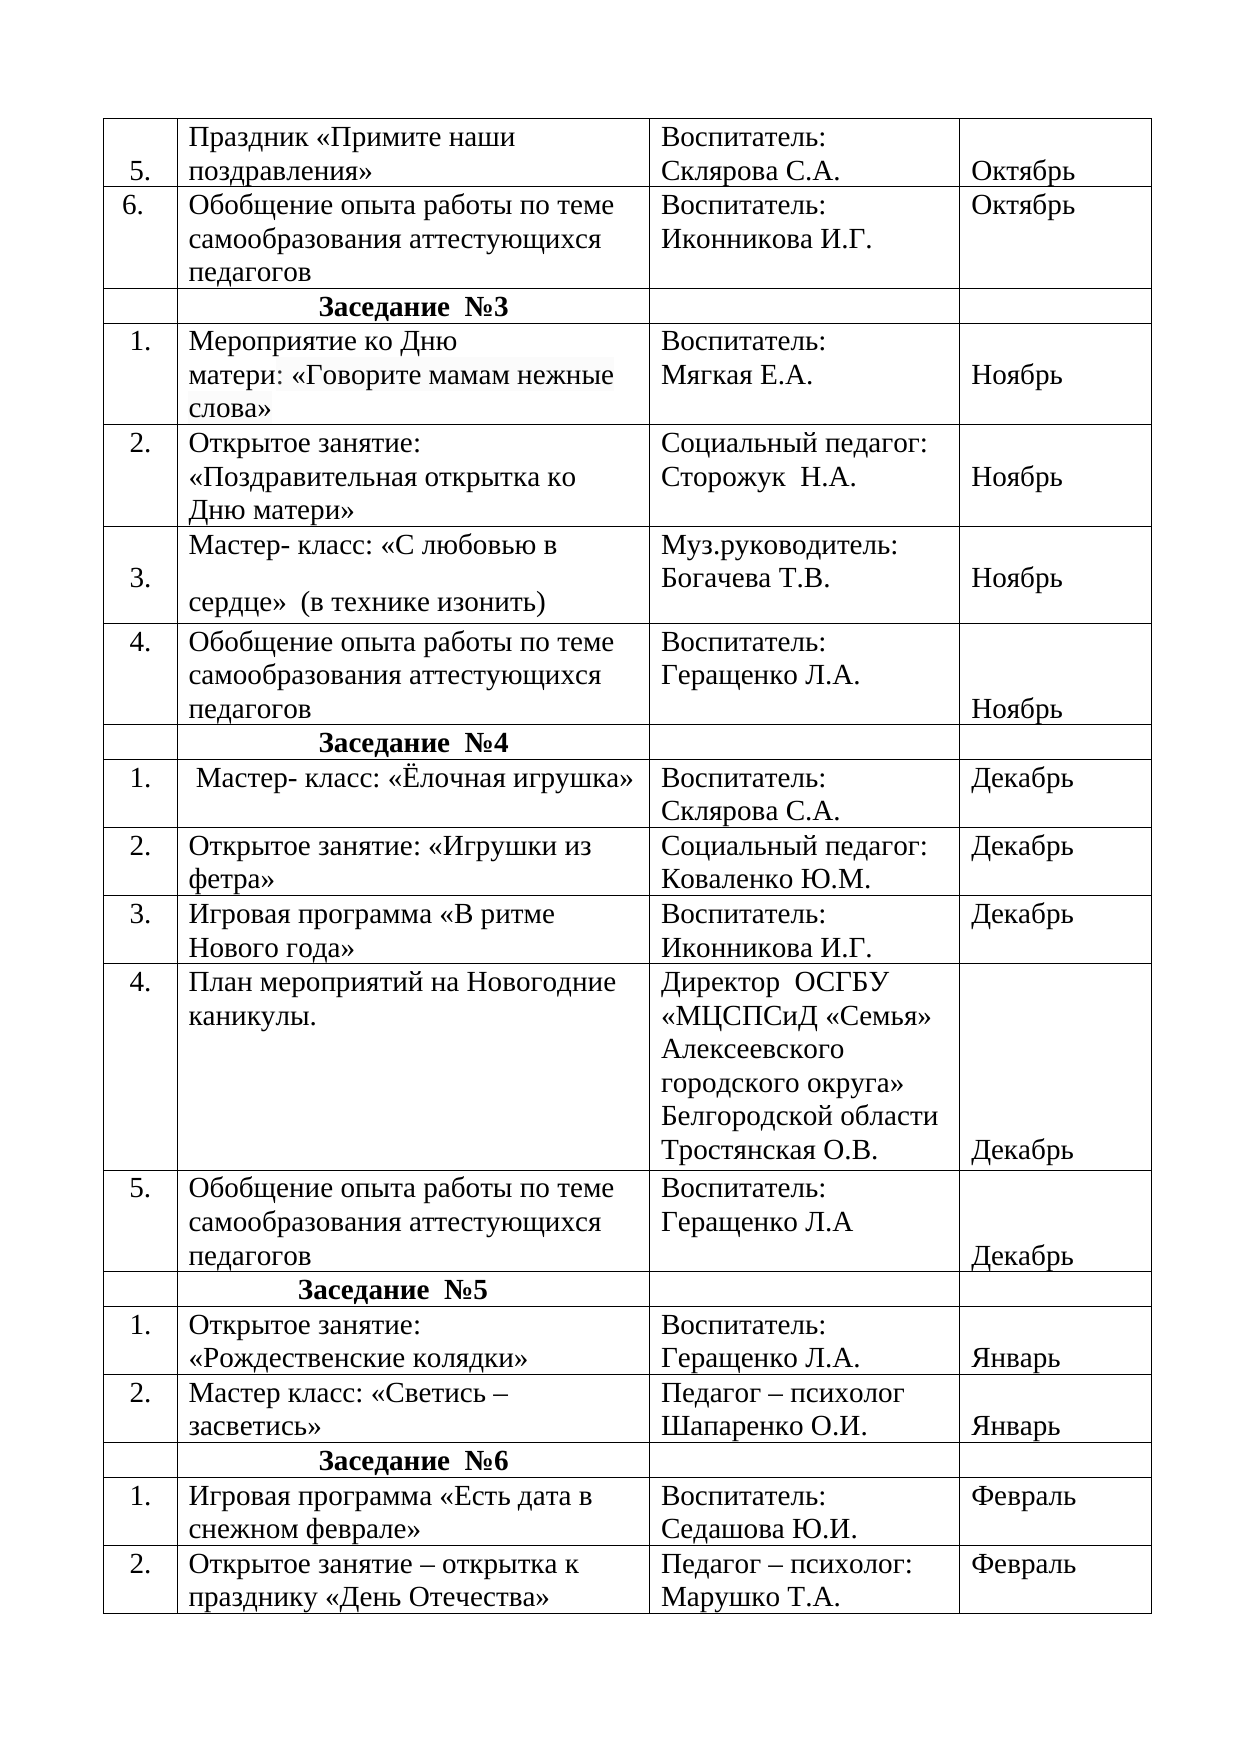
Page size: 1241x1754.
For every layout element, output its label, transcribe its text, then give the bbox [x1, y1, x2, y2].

table_cell [650, 725, 959, 759]
table_cell Мастер класс: «Светись – засветись» [178, 1375, 649, 1442]
table_cell 2. [104, 828, 177, 895]
table_cell Открытое занятие – открытка к празднику «День Отечества» [178, 1546, 649, 1613]
table_cell Декабрь [960, 760, 1151, 827]
table_cell [104, 725, 177, 759]
table_cell Педагог – психолог Шапаренко О.И. [650, 1375, 959, 1442]
table_cell Социальный педагог: Коваленко Ю.М. [650, 828, 959, 895]
table_cell Мероприятие ко Дню матери: «Говорите мамам нежные слова» [178, 324, 649, 424]
table_cell Январь [960, 1375, 1151, 1442]
table_cell 1. [104, 1478, 177, 1545]
table_cell 3. [104, 896, 177, 963]
table_cell Ноябрь [960, 425, 1151, 526]
table_cell Воспитатель: Иконникова И.Г. [650, 187, 959, 288]
table_cell [960, 1443, 1151, 1477]
table_cell Воспитатель: Геращенко Л.А [650, 1171, 959, 1271]
table_cell Январь [960, 1307, 1151, 1374]
table_cell [650, 1272, 959, 1306]
table_cell Педагог – психолог: Марушко Т.А. [650, 1546, 959, 1613]
table_cell Октябрь [960, 187, 1151, 288]
table_cell Заседание №6 [178, 1443, 649, 1477]
table_cell Воспитатель: Седашова Ю.И. [650, 1478, 959, 1545]
table_cell Воспитатель: Иконникова И.Г. [650, 896, 959, 963]
table_cell 4. [104, 964, 177, 1169]
table_cell 2. [104, 1546, 177, 1613]
table_cell 4. [104, 624, 177, 724]
table_cell 5. [104, 1171, 177, 1271]
table_cell [104, 1272, 177, 1306]
table_cell Октябрь [960, 119, 1151, 186]
table_cell Директор ОСГБУ «МЦСПСиД «Семья» Алексеевского городского округа» Белгородской области Тростянская О.В. [650, 964, 959, 1169]
table_cell [104, 289, 177, 322]
table_cell [650, 1443, 959, 1477]
table_cell План мероприятий на Новогодние каникулы. [178, 964, 649, 1169]
table_cell Заседание №4 [178, 725, 649, 759]
table_cell Открытое занятие: «Поздравительная открытка ко Дню матери» [178, 425, 649, 526]
table_cell [104, 1443, 177, 1477]
table_cell Ноябрь [960, 624, 1151, 724]
table_cell Праздник «Примите наши поздравления» [178, 119, 649, 186]
table_cell Обобщение опыта работы по теме самообразования аттестующихся педагогов [178, 624, 649, 724]
table_cell Заседание №3 [178, 289, 649, 322]
table_cell [960, 289, 1151, 322]
table_cell Воспитатель: Геращенко Л.А. [650, 624, 959, 724]
table_cell Ноябрь [960, 527, 1151, 623]
table_cell 3. [104, 527, 177, 623]
table_cell Февраль [960, 1546, 1151, 1613]
table_cell Декабрь [960, 828, 1151, 895]
table_cell Воспитатель: Мягкая Е.А. [650, 324, 959, 424]
table_cell [650, 289, 959, 322]
table_cell Социальный педагог: Сторожук Н.А. [650, 425, 959, 526]
table_cell Мастер- класс: «Ёлочная игрушка» [178, 760, 649, 827]
table_cell Обобщение опыта работы по теме самообразования аттестующихся педагогов [178, 1171, 649, 1271]
table_cell Открытое занятие: «Игрушки из фетра» [178, 828, 649, 895]
table_cell [960, 725, 1151, 759]
table_cell Игровая программа «Есть дата в снежном феврале» [178, 1478, 649, 1545]
table_cell Игровая программа «В ритме Нового года» [178, 896, 649, 963]
table_cell [960, 1272, 1151, 1306]
table_cell 1. [104, 1307, 177, 1374]
table_cell Мастер- класс: «С любовью в сердце» (в технике изонить) [178, 527, 649, 623]
table_cell 5. [104, 119, 177, 186]
table_cell Открытое занятие: «Рождественские колядки» [178, 1307, 649, 1374]
table_cell Ноябрь [960, 324, 1151, 424]
table_cell Декабрь [960, 964, 1151, 1169]
table_cell Декабрь [960, 1171, 1151, 1271]
table_cell Воспитатель: Геращенко Л.А. [650, 1307, 959, 1374]
table_cell Муз.руководитель: Богачева Т.В. [650, 527, 959, 623]
table_cell 6. [104, 187, 177, 288]
table_cell 2. [104, 1375, 177, 1442]
table_cell Заседание №5 [178, 1272, 649, 1306]
table_cell Декабрь [960, 896, 1151, 963]
table_cell Обобщение опыта работы по теме самообразования аттестующихся педагогов [178, 187, 649, 288]
table_cell 2. [104, 425, 177, 526]
table_cell 1. [104, 324, 177, 424]
table_cell Воспитатель: Склярова С.А. [650, 119, 959, 186]
table_cell Воспитатель: Склярова С.А. [650, 760, 959, 827]
table_cell 1. [104, 760, 177, 827]
table_cell Февраль [960, 1478, 1151, 1545]
